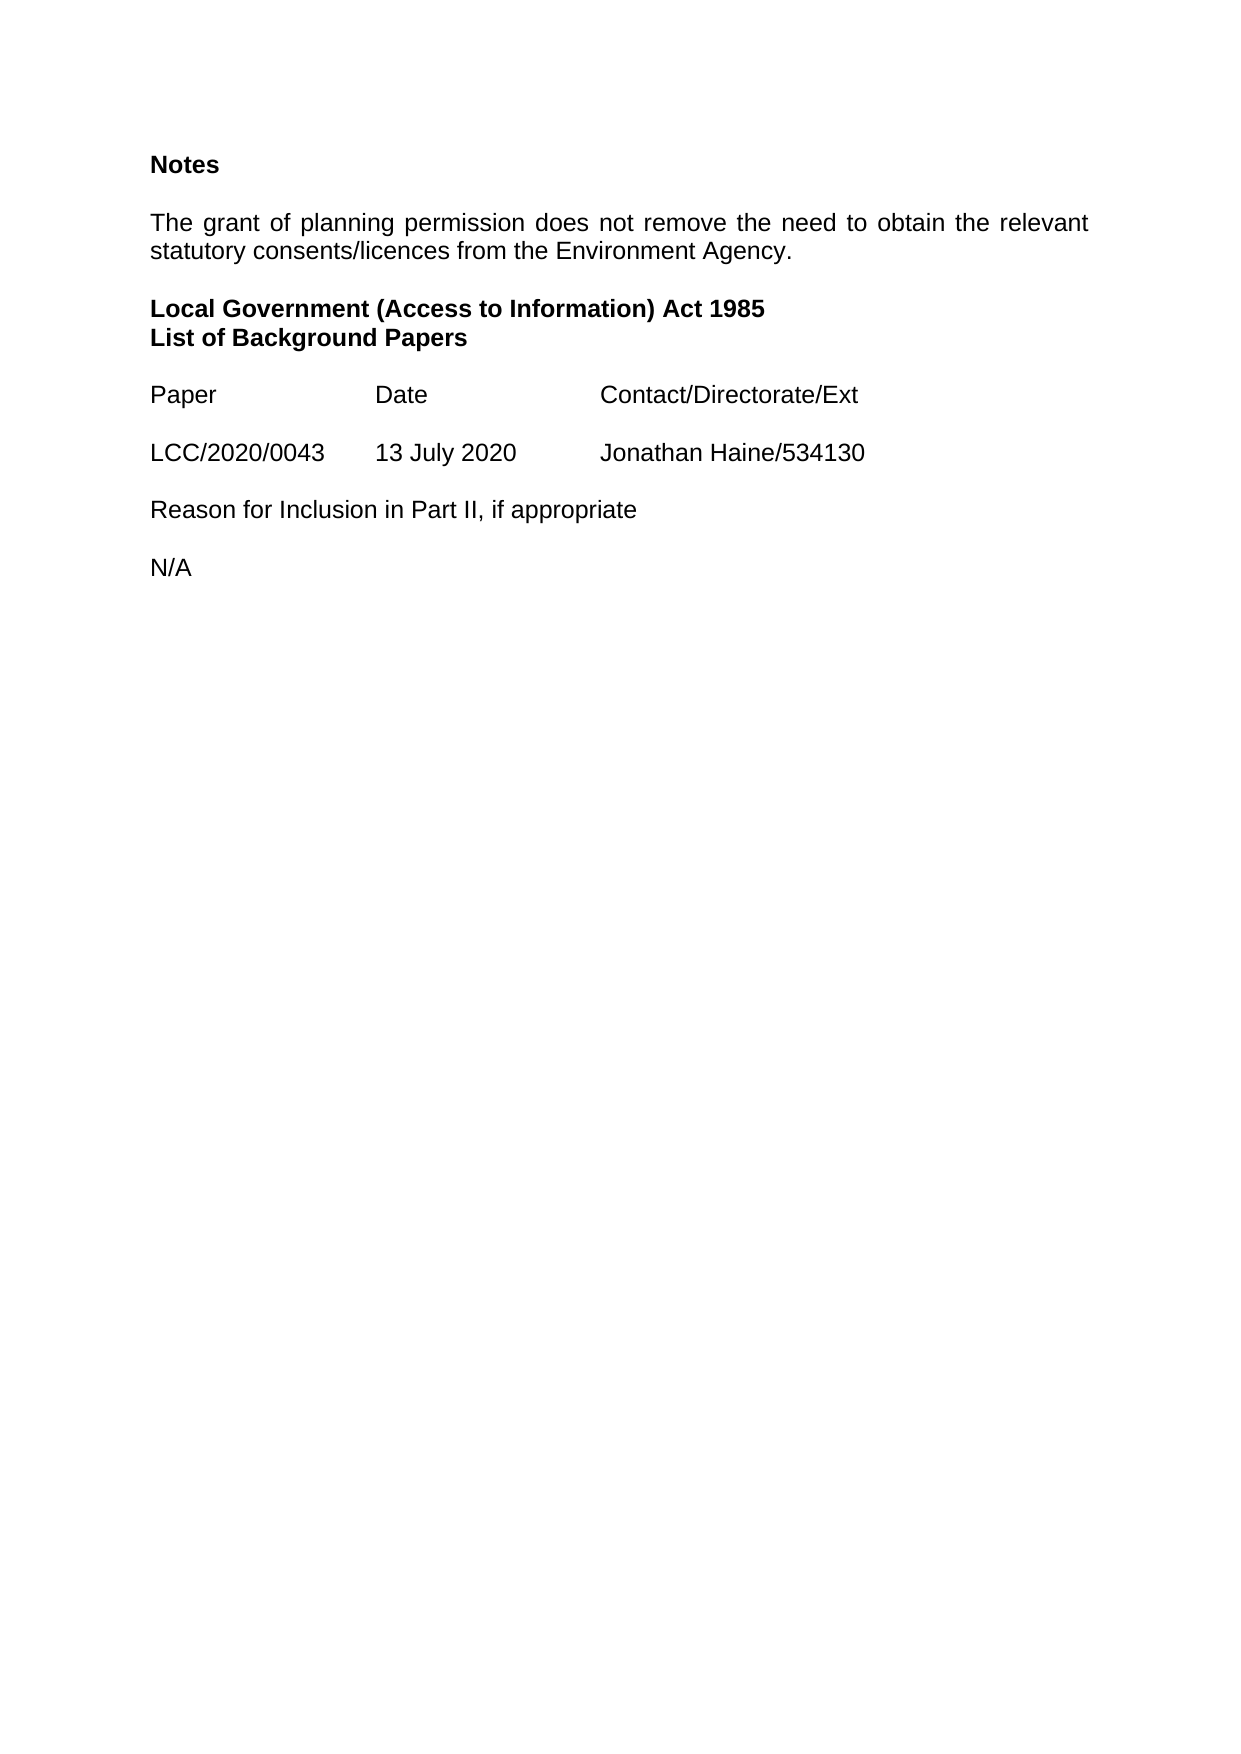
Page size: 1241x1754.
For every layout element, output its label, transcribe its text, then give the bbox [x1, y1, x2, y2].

text LCC/2020/0043 13 July 2020 Jonathan Haine/534130 [150, 437, 1090, 466]
text Reason for Inclusion in Part II, if appropriate [150, 495, 1090, 524]
text List of Background Papers [150, 322, 1090, 351]
text Notes [150, 150, 1090, 179]
text Local Government (Access to Information) Act 1985 [150, 294, 1090, 322]
text N/A [150, 552, 1090, 581]
text Paper Date Contact/Directorate/Ext [150, 380, 1090, 409]
text The grant of planning permission does not remove the need to obtain the relevant statutory consents/licences from the Environment Agency. [150, 207, 1090, 265]
